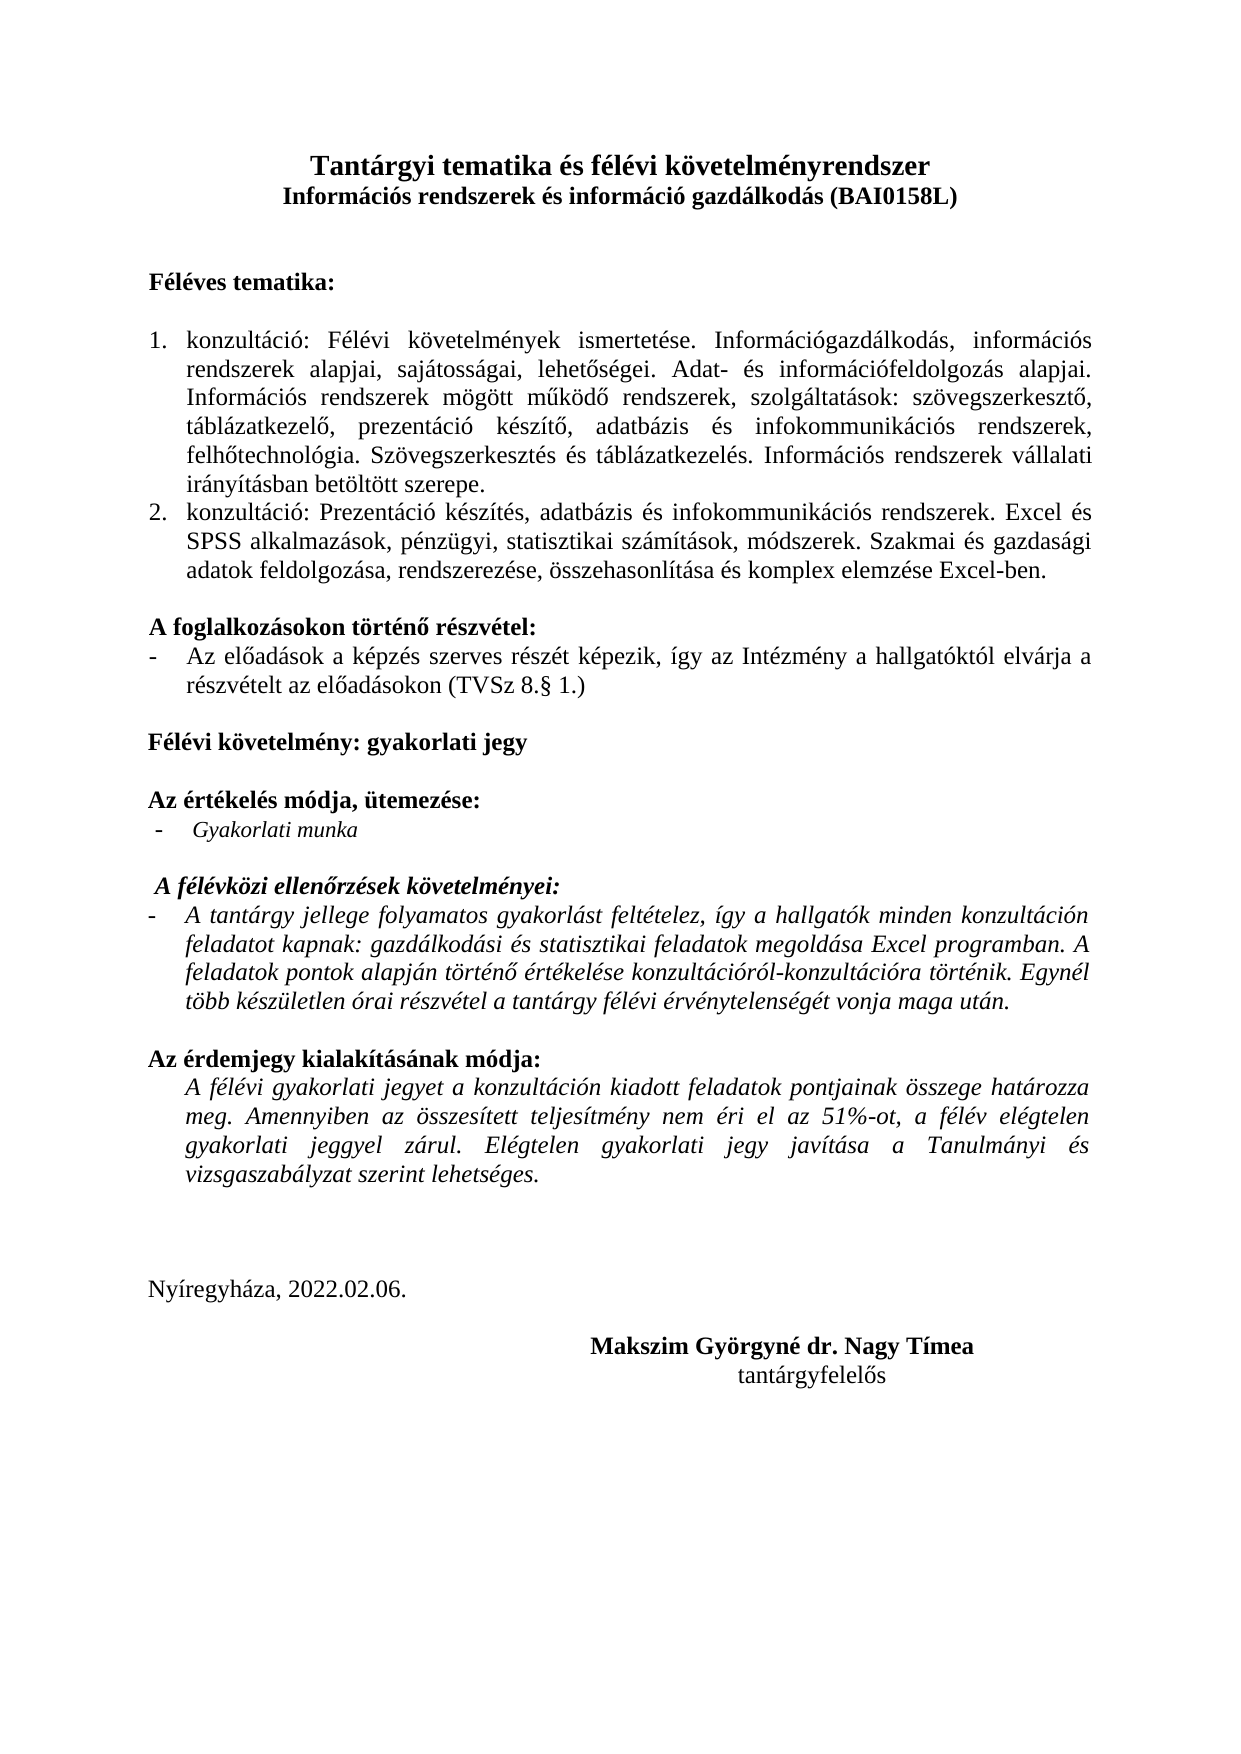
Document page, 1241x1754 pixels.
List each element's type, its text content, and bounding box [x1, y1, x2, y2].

text A foglalkozásokon történő részvétel: [149, 612, 1093, 641]
text Félévi követelmény: gyakorlati jegy [148, 727, 1093, 756]
text A félévi gyakorlati jegyet a konzultáción kiadott feladatok pontjainak összege határozza meg. Amennyiben az összesített teljesítmény nem éri el az 51%-ot, a félév elégtelen gyakorlati jeggyel zárul. Elégtelen gyakorlati jegy javítása a Tanulmányi és vizsgaszabályzat szerint lehetséges. [185, 1072, 1093, 1187]
list Gyakorlati munka [154, 814, 1093, 842]
list konzultáció: Prezentáció készítés, adatbázis és infokommunikációs rendszerek. Excel és SPSS alkalmazások, pénzügyi, statisztikai számítások, módszerek. Szakmai és gazdasági adatok feldolgozása, rendszerezése, összehasonlítása és komplex elemzése Excel-ben. [149, 497, 1093, 584]
text Információs rendszerek és információ gazdálkodás (BAI0158L) [148, 181, 1093, 210]
list konzultáció: Félévi követelmények ismertetése. Információgazdálkodás, információs rendszerek alapjai, sajátosságai, lehetőségei. Adat- és információfeldolgozás alapjai. Információs rendszerek mögött működő rendszerek, szolgáltatások: szövegszerkesztő, táblázatkezelő, prezentáció készítő, adatbázis és infokommunikációs rendszerek, felhőtechnológia. Szövegszerkesztés és táblázatkezelés. Információs rendszerek vállalati irányításban betöltött szerepe. [149, 325, 1093, 497]
text A félévközi ellenőrzések követelményei: [154, 871, 1093, 900]
list Az előadások a képzés szerves részét képezik, így az Intézmény a hallgatóktól elvárja a részvételt az előadásokon (TVSz 8.§ 1.) [149, 641, 1093, 699]
text Nyíregyháza, 2022.02.06. [148, 1274, 1093, 1302]
text Az érdemjegy kialakításának módja: [148, 1044, 1093, 1072]
list tantárgyfelelős [523, 1360, 1093, 1389]
list A tantárgy jellege folyamatos gyakorlást feltételez, így a hallgatók minden konzultáción feladatot kapnak: gazdálkodási és statisztikai feladatok megoldása Excel programban. A feladatok pontok alapján történő értékelése konzultációról-konzultációra történik. Egynél több készületlen órai részvétel a tantárgy félévi érvénytelenségét vonja maga után. [148, 900, 1093, 1015]
text Tantárgyi tematika és félévi követelményrendszer [148, 148, 1093, 181]
text Az értékelés módja, ütemezése: [148, 785, 1093, 814]
text Féléves tematika: [149, 267, 1093, 296]
list Makszim Györgyné dr. Nagy Tímea [523, 1331, 1093, 1360]
